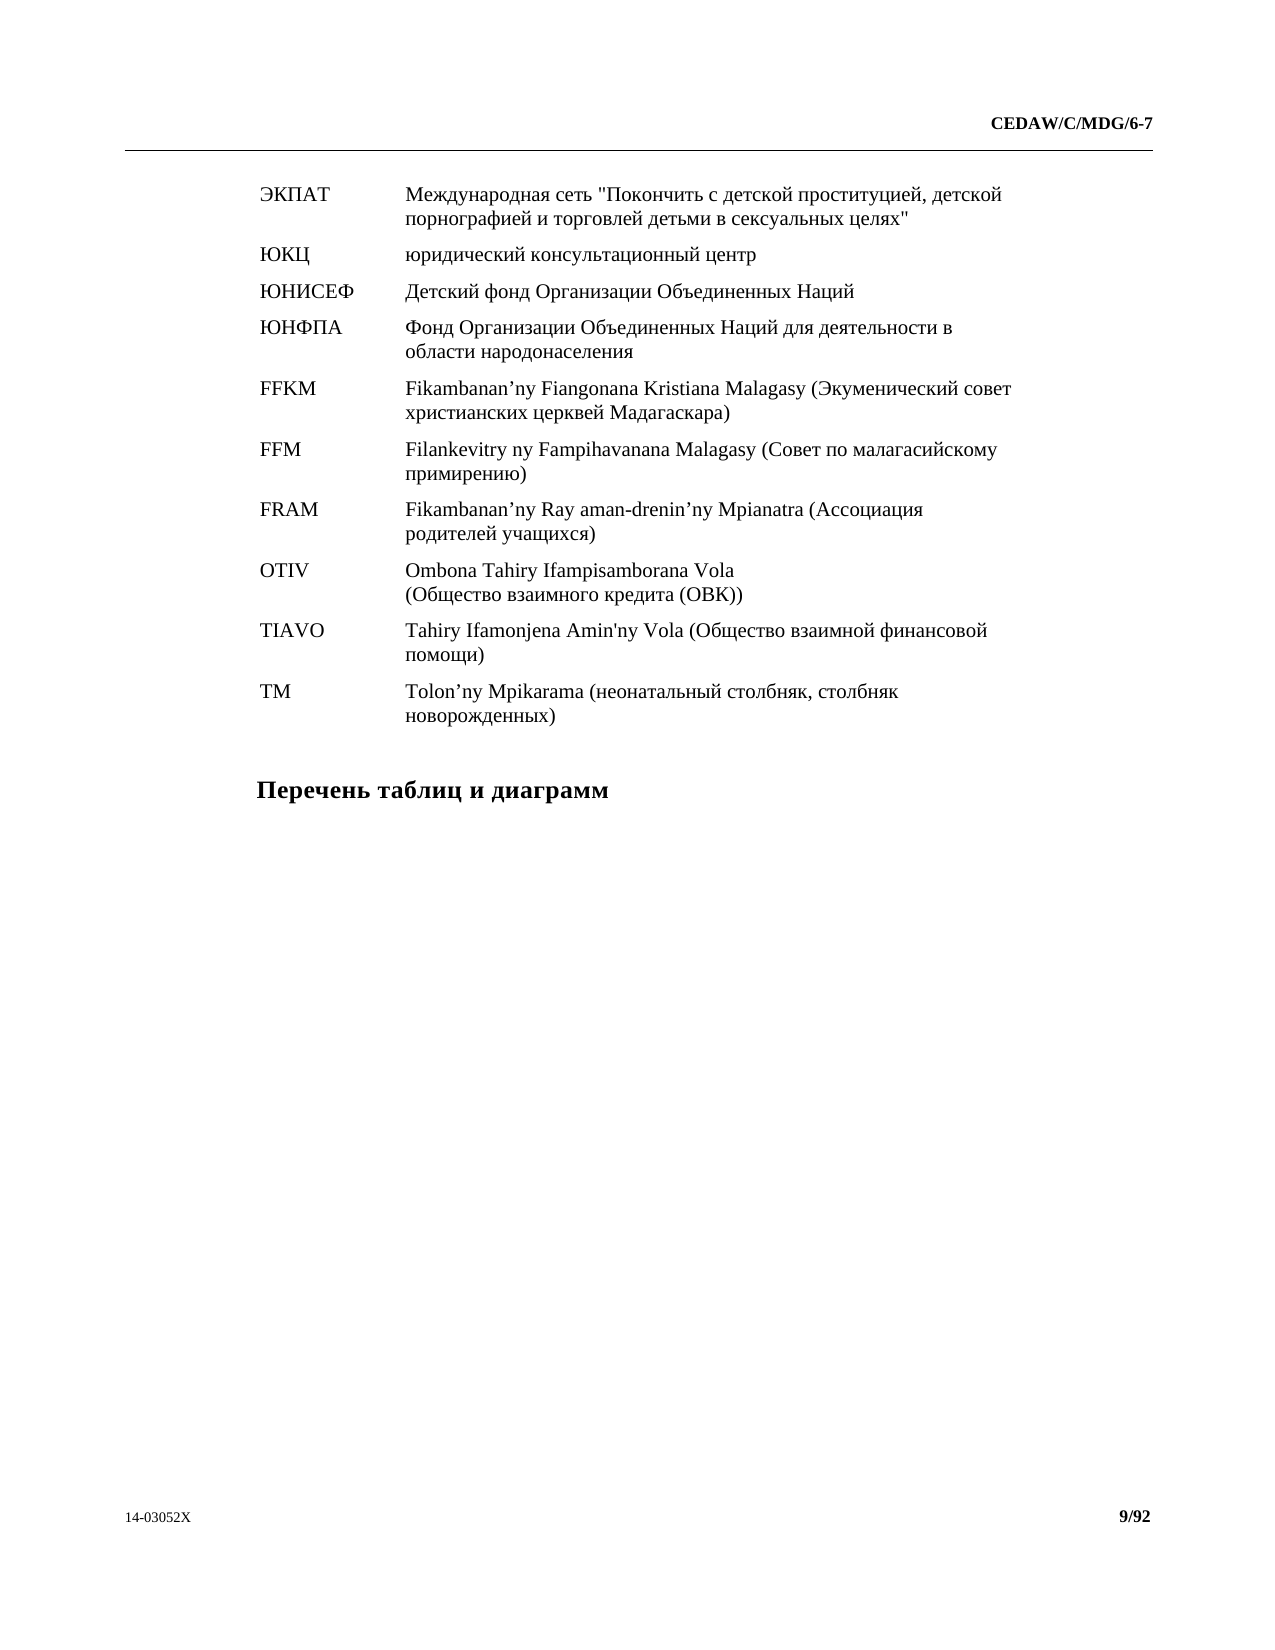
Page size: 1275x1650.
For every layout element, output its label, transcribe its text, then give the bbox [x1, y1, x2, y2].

text ЭКПАТ Международная сеть "Покончить с детской проституцией, детской порнографией и торговлей детьми в сексуальных целях" [259, 181, 1019, 229]
text ЮНИСЕФ Детский фонд Организации Объединенных Наций [259, 279, 1019, 303]
text ЮНФПА Фонд Организации Объединенных Наций для деятельности в области народонаселения [259, 315, 1019, 363]
text FFKM Fikambanan’ny Fiangonana Kristiana Malagasy (Экуменический совет христианских церквей Мадагаскара) [259, 376, 1019, 424]
text FRAM Fikambanan’ny Ray aman-drenin’ny Mpianatra (Ассоциация родителей учащихся) [259, 497, 1019, 545]
text FFM Filankevitry ny Fampihavanana Malagasy (Совет по малагасийскому примирению) [259, 436, 1019, 484]
text TIAVO Tahiry Ifamonjena Amin'ny Vola (Общество взаимной финансовой помощи) [259, 618, 1019, 666]
text OTIV Ombona Tahiry Ifampisamborana Vola (Общество взаимного кредита (ОВК)) [259, 558, 1019, 606]
text TM Tolon’ny Mpikarama (неонатальный столбняк, столбняк новорожденных) [259, 679, 1019, 727]
text Перечень таблиц и диаграмм [124, 776, 1019, 804]
text ЮКЦ юридический консультационный центр [259, 242, 1019, 266]
